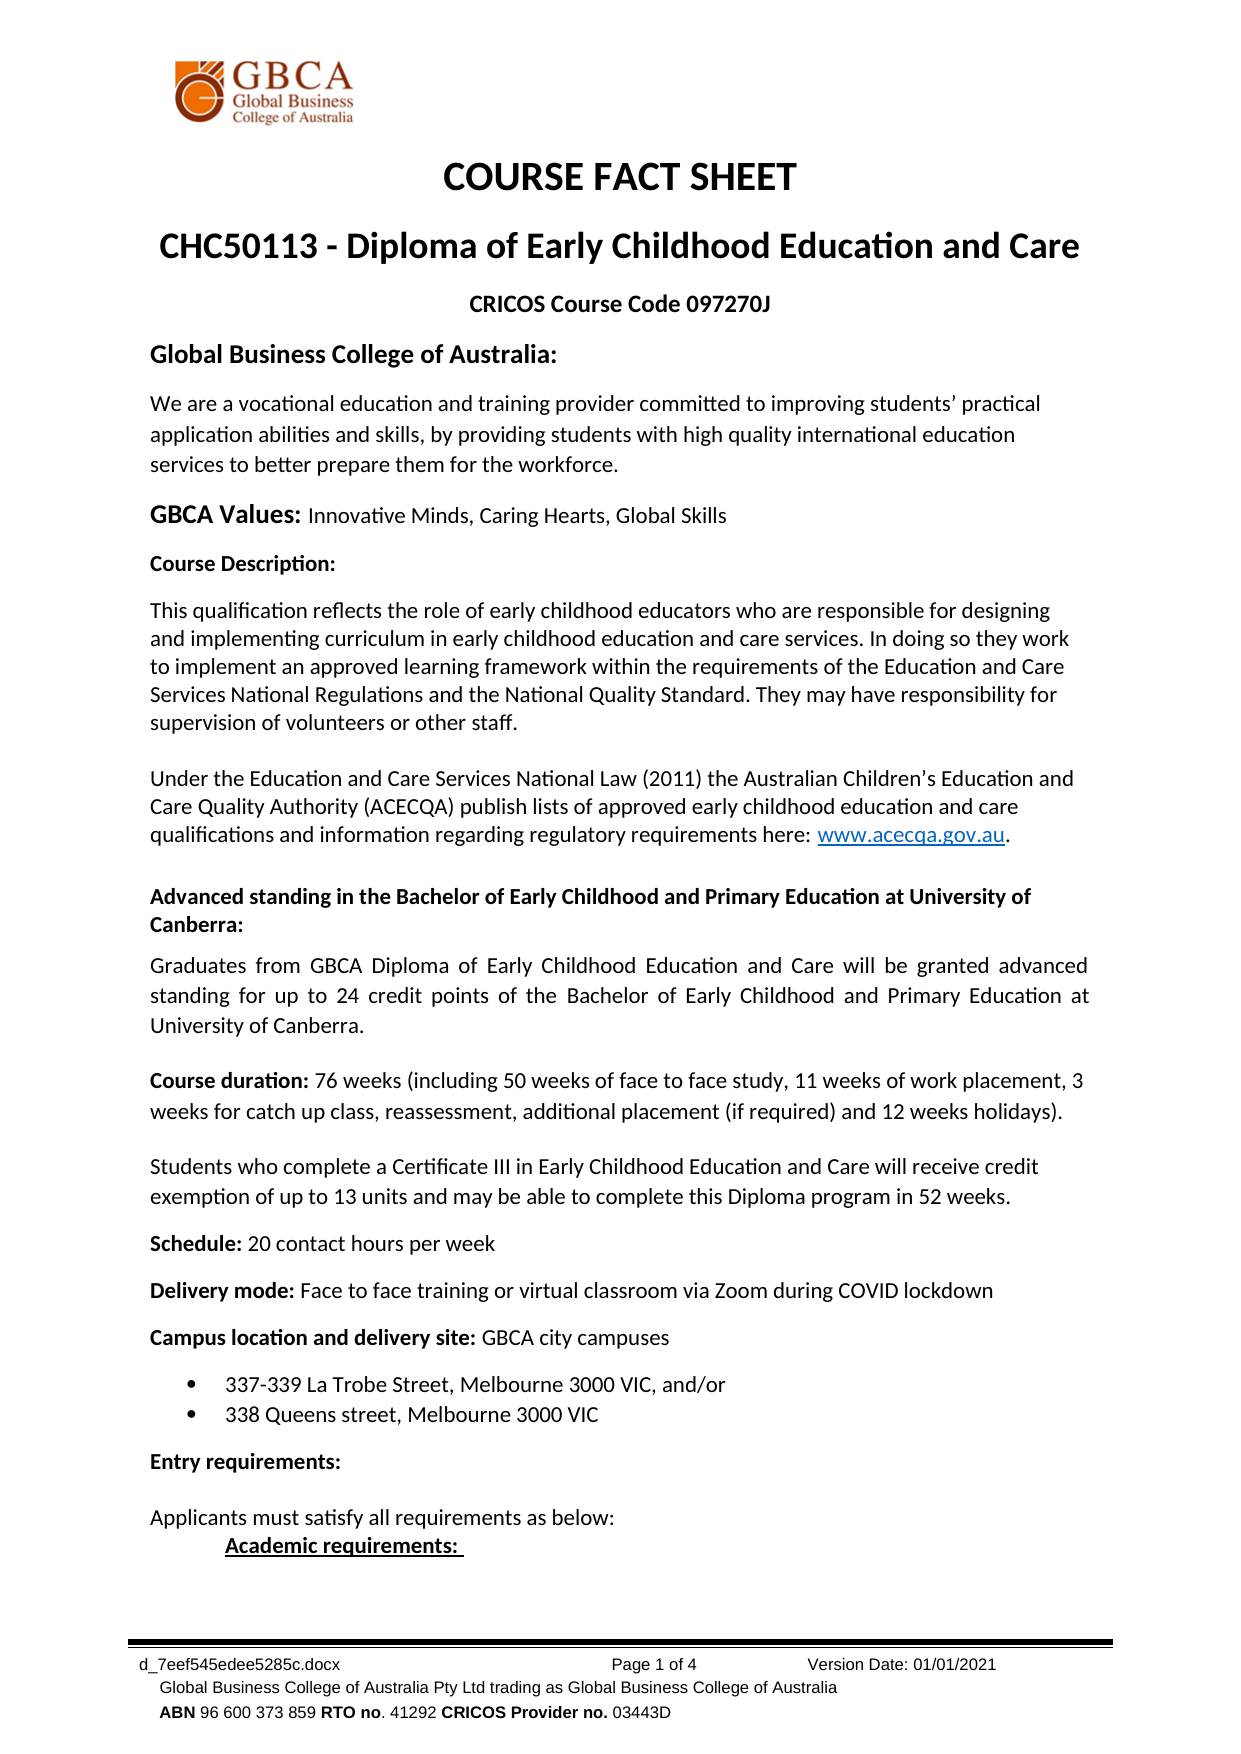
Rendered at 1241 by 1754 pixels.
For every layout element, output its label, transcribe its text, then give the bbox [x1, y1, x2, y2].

text CRICOS Course Code 097270J [150, 288, 1090, 318]
text COURSE FACT SHEET [150, 150, 1090, 201]
text Applicants must satisfy all requirements as below: [150, 1503, 1090, 1531]
text Graduates from GBCA Diploma of Early Childhood Education and Care will be granted advanced standing for up to 24 credit points of the Bachelor of Early Childhood and Primary Education at University of Canberra. [150, 951, 1090, 1039]
text Campus location and delivery site: GBCA city campuses [150, 1323, 1090, 1351]
text Students who complete a Certificate III in Early Childhood Education and Care will receive credit exemption of up to 13 units and may be able to complete this Diploma program in 52 weeks. [150, 1152, 1090, 1210]
list 338 Queens street, Melbourne 3000 VIC [187, 1400, 1090, 1428]
text Course duration: 76 weeks (including 50 weeks of face to face study, 11 weeks of work placement, 3 weeks for catch up class, reassessment, additional placement (if required) and 12 weeks holidays). [150, 1067, 1090, 1125]
subtitle Advanced standing in the Bachelor of Early Childhood and Primary Education at University of Canberra: [150, 882, 1090, 938]
text Global Business College of Australia: [150, 337, 1090, 370]
text Entry requirements: [150, 1447, 1090, 1475]
picture [150, 36, 419, 150]
text CHC50113 - Diploma of Early Childhood Education and Care [150, 222, 1090, 267]
text Schedule: 20 contact hours per week [150, 1229, 1090, 1257]
text GBCA Values: Innovative Minds, Caring Hearts, Global Skills [150, 497, 1090, 530]
text Under the Education and Care Services National Law (2011) the Australian Children’s Education and Care Quality Authority (ACECQA) publish lists of approved early childhood education and care qualifications and information regarding regulatory requirements here: www.acecqa.gov.au. [150, 764, 1090, 848]
text Delivery mode: Face to face training or virtual classroom via Zoom during COVID lockdown [150, 1276, 1090, 1304]
text This qualification reflects the role of early childhood educators who are responsible for designing and implementing curriculum in early childhood education and care services. In doing so they work to implement an approved learning framework within the requirements of the Education and Care Services National Regulations and the National Quality Standard. They may have responsibility for supervision of volunteers or other staff. [150, 596, 1090, 736]
list 337-339 La Trobe Street, Melbourne 3000 VIC, and/or [187, 1370, 1090, 1398]
text We are a vocational education and training provider committed to improving students’ practical application abilities and skills, by providing students with high quality international education services to better prepare them for the workforce. [150, 389, 1090, 478]
text Course Description: [150, 549, 1090, 577]
text Academic requirements: [225, 1531, 1090, 1559]
